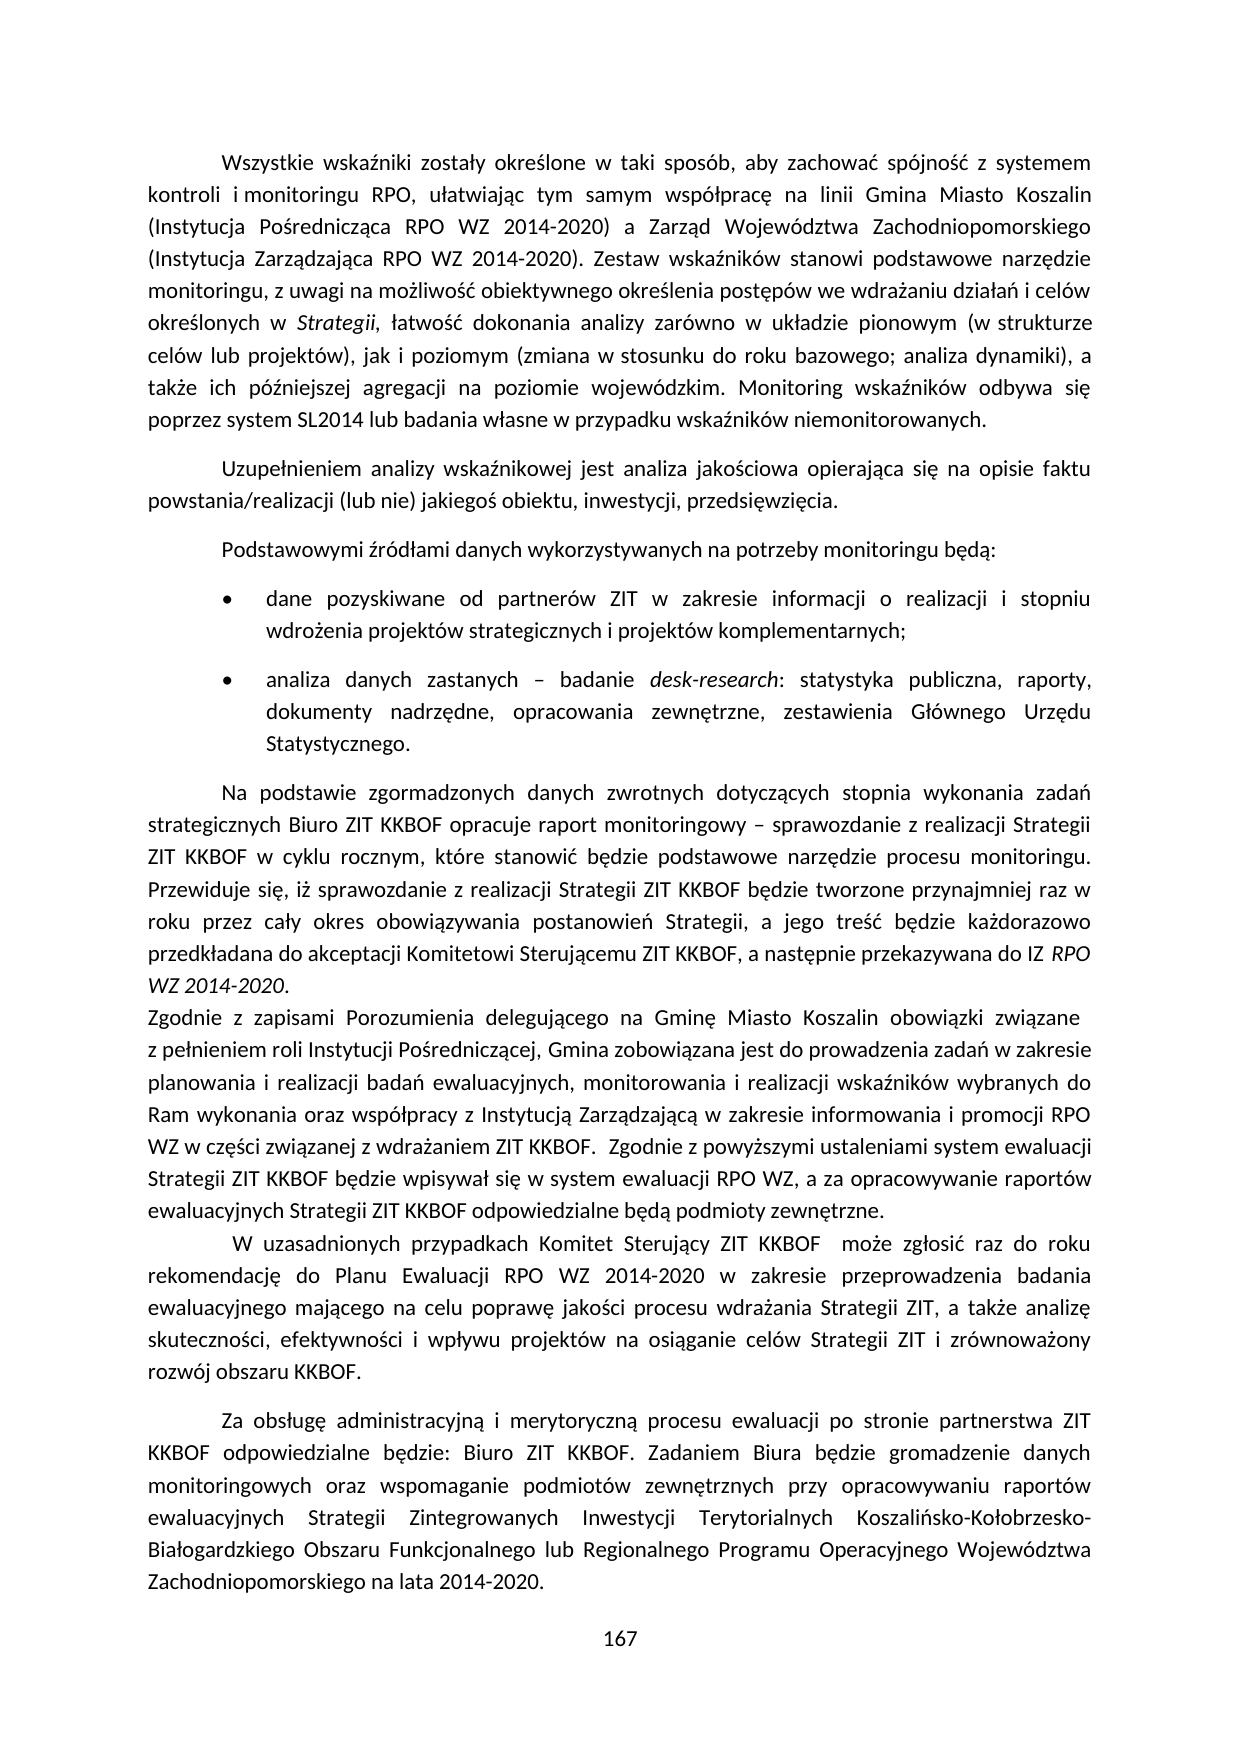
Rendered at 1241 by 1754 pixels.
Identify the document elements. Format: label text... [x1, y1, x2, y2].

text Podstawowymi źródłami danych wykorzystywanych na potrzeby monitoringu będą: [148, 535, 1093, 563]
text Zgodnie z zapisami Porozumienia delegującego na Gminę Miasto Koszalin obowiązki związane z pełnieniem roli Instytucji Pośredniczącej, Gmina zobowiązana jest do prowadzenia zadań w zakresie planowania i realizacji badań ewaluacyjnych, monitorowania i realizacji wskaźników wybranych do Ram wykonania oraz współpracy z Instytucją Zarządzającą w zakresie informowania i promocji RPO WZ w części związanej z wdrażaniem ZIT KKBOF. Zgodnie z powyższymi ustaleniami system ewaluacji Strategii ZIT KKBOF będzie wpisywał się w system ewaluacji RPO WZ, a za opracowywanie raportów ewaluacyjnych Strategii ZIT KKBOF odpowiedzialne będą podmioty zewnętrzne. [148, 1003, 1093, 1224]
text • dane pozyskiwane od partnerów ZIT w zakresie informacji o realizacji i stopniu wdrożenia projektów strategicznych i projektów komplementarnych; [221, 584, 1093, 644]
text • analiza danych zastanych – badanie desk-research: statystyka publiczna, raporty, dokumenty nadrzędne, opracowania zewnętrzne, zestawienia Głównego Urzędu Statystycznego. [221, 665, 1093, 757]
text Wszystkie wskaźniki zostały określone w taki sposób, aby zachować spójność z systemem kontroli i monitoringu RPO, ułatwiając tym samym współpracę na linii Gmina Miasto Koszalin (Instytucja Pośrednicząca RPO WZ 2014-2020) a Zarząd Województwa Zachodniopomorskiego (Instytucja Zarządzająca RPO WZ 2014-2020). Zestaw wskaźników stanowi podstawowe narzędzie monitoringu, z uwagi na możliwość obiektywnego określenia postępów we wdrażaniu działań i celów określonych w Strategii, łatwość dokonania analizy zarówno w układzie pionowym (w strukturze celów lub projektów), jak i poziomym (zmiana w stosunku do roku bazowego; analiza dynamiki), a także ich późniejszej agregacji na poziomie wojewódzkim. Monitoring wskaźników odbywa się poprzez system SL2014 lub badania własne w przypadku wskaźników niemonitorowanych. [148, 148, 1093, 433]
text Na podstawie zgormadzonych danych zwrotnych dotyczących stopnia wykonania zadań strategicznych Biuro ZIT KKBOF opracuje raport monitoringowy – sprawozdanie z realizacji Strategii ZIT KKBOF w cyklu rocznym, które stanowić będzie podstawowe narzędzie procesu monitoringu. Przewiduje się, iż sprawozdanie z realizacji Strategii ZIT KKBOF będzie tworzone przynajmniej raz w roku przez cały okres obowiązywania postanowień Strategii, a jego treść będzie każdorazowo przedkładana do akceptacji Komitetowi Sterującemu ZIT KKBOF, a następnie przekazywana do IZ RPO WZ 2014-2020. [148, 778, 1093, 999]
text Za obsługę administracyjną i merytoryczną procesu ewaluacji po stronie partnerstwa ZIT KKBOF odpowiedzialne będzie: Biuro ZIT KKBOF. Zadaniem Biura będzie gromadzenie danych monitoringowych oraz wspomaganie podmiotów zewnętrznych przy opracowywaniu raportów ewaluacyjnych Strategii Zintegrowanych Inwestycji Terytorialnych Koszalińsko-Kołobrzesko-Białogardzkiego Obszaru Funkcjonalnego lub Regionalnego Programu Operacyjnego Województwa Zachodniopomorskiego na lata 2014-2020. [148, 1406, 1093, 1595]
text Uzupełnieniem analizy wskaźnikowej jest analiza jakościowa opierająca się na opisie faktu powstania/realizacji (lub nie) jakiegoś obiektu, inwestycji, przedsięwzięcia. [148, 454, 1093, 514]
text W uzasadnionych przypadkach Komitet Sterujący ZIT KKBOF może zgłosić raz do roku rekomendację do Planu Ewaluacji RPO WZ 2014-2020 w zakresie przeprowadzenia badania ewaluacyjnego mającego na celu poprawę jakości procesu wdrażania Strategii ZIT, a także analizę skuteczności, efektywności i wpływu projektów na osiąganie celów Strategii ZIT i zrównoważony rozwój obszaru KKBOF. [148, 1229, 1093, 1386]
